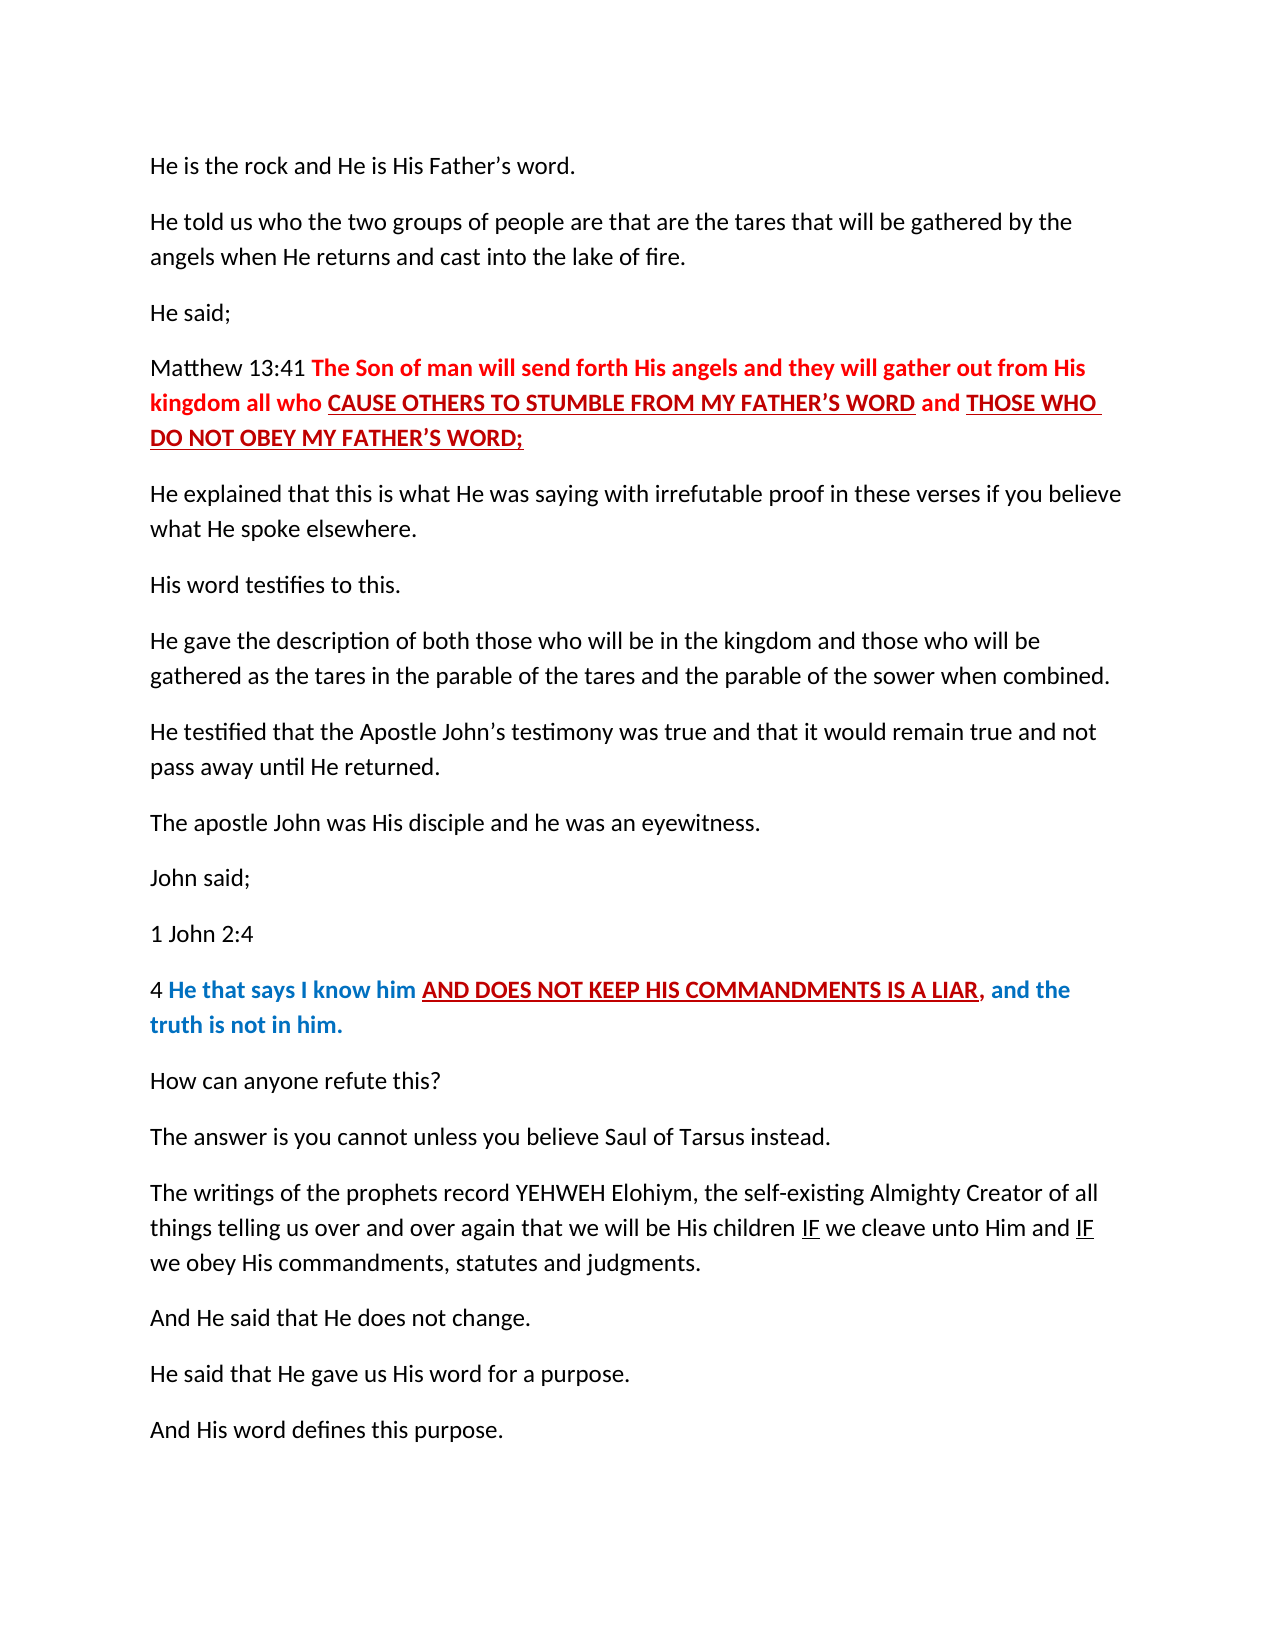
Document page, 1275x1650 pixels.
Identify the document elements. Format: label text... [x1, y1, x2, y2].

text He is the rock and He is His Father’s word. [150, 150, 1125, 181]
text How can anyone refute this? [150, 1065, 1125, 1096]
text He gave the description of both those who will be in the kingdom and those who will be gathered as the tares in the parable of the tares and the parable of the sower when combined. [150, 625, 1125, 691]
text He said that He gave us His word for a purpose. [150, 1358, 1125, 1389]
text John said; [150, 862, 1125, 893]
text He said; [150, 297, 1125, 327]
text He testified that the Apostle John’s testimony was true and that it would remain true and not pass away until He returned. [150, 716, 1125, 781]
text And He said that He does not change. [150, 1302, 1125, 1333]
text He told us who the two groups of people are that are the tares that will be gathered by the angels when He returns and cast into the lake of fire. [150, 206, 1125, 271]
text Matthew 13:41 The Son of man will send forth His angels and they will gather out from His kingdom all who CAUSE OTHERS TO STUMBLE FROM MY FATHER’S WORD and THOSE WHO DO NOT OBEY MY FATHER’S WORD; [150, 352, 1125, 453]
text He explained that this is what He was saying with irrefutable proof in these verses if you believe what He spoke elsewhere. [150, 478, 1125, 544]
text His word testifies to this. [150, 569, 1125, 600]
text The writings of the prophets record YEHWEH Elohiym, the self-existing Almighty Creator of all things telling us over and over again that we will be His children IF we cleave unto Him and IF we obey His commandments, statutes and judgments. [150, 1177, 1125, 1277]
text 4 He that says I know him AND DOES NOT KEEP HIS COMMANDMENTS IS A LIAR, and the truth is not in him. [150, 974, 1125, 1040]
text 1 John 2:4 [150, 918, 1125, 949]
text The apostle John was His disciple and he was an eyewitness. [150, 807, 1125, 837]
text And His word defines this purpose. [150, 1414, 1125, 1445]
text The answer is you cannot unless you believe Saul of Tarsus instead. [150, 1121, 1125, 1151]
